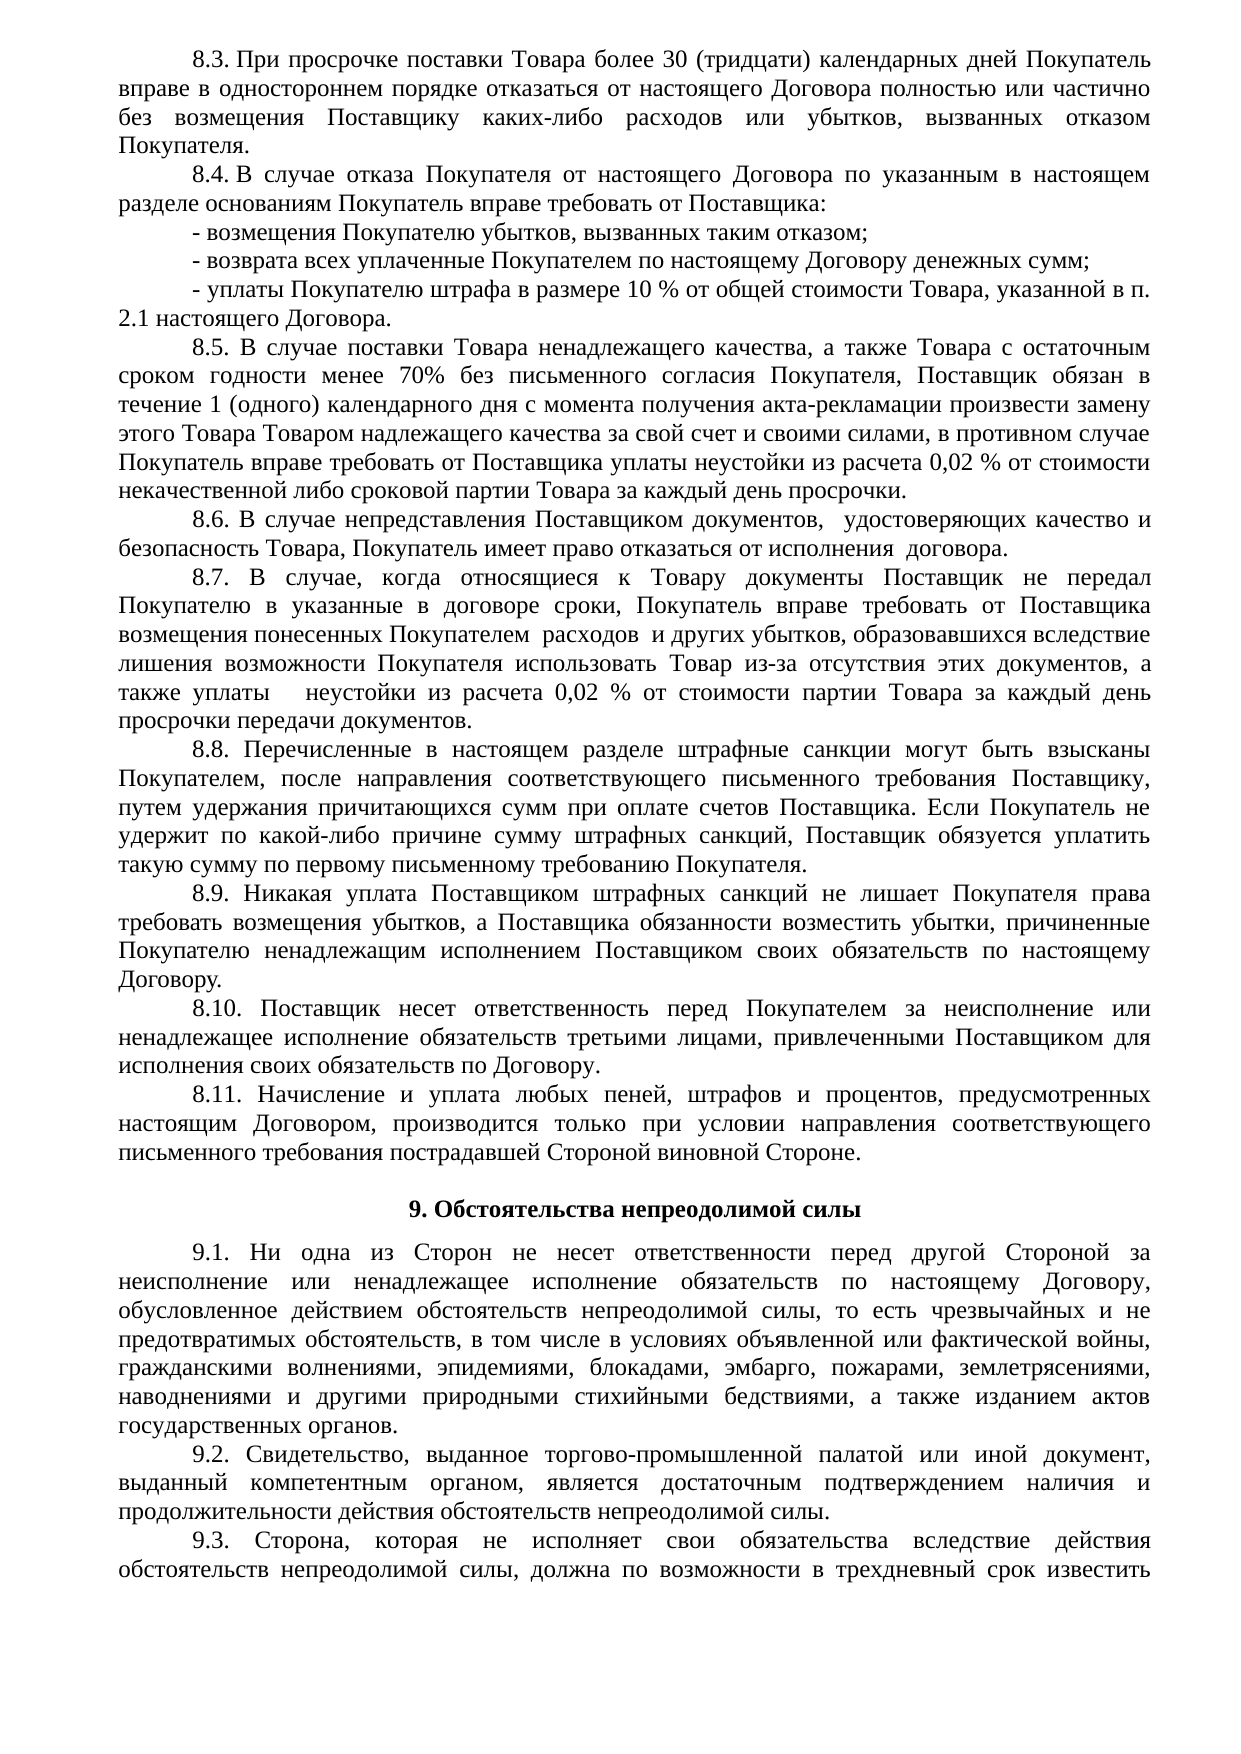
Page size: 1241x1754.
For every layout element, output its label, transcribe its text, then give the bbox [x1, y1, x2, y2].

text - уплаты Покупателю штрафа в размере 10 % от общей стоимости Товара, указанной в п. 2.1 настоящего Договора. [118, 274, 1152, 332]
text 8.4. В случае отказа Покупателя от настоящего Договора по указанным в настоящем разделе основаниям Покупатель вправе требовать от Поставщика: [118, 159, 1152, 217]
text 8.5. В случае поставки Товара ненадлежащего качества, а также Товара с остаточным сроком годности менее 70% без письменного согласия Покупателя, Поставщик обязан в течение 1 (одного) календарного дня с момента получения акта-рекламации произвести замену этого Товара Товаром надлежащего качества за свой счет и своими силами, в противном случае Покупатель вправе требовать от Поставщика уплаты неустойки из расчета 0,02 % от стоимости некачественной либо сроковой партии Товара за каждый день просрочки. [118, 332, 1152, 504]
text 8.9. Никакая уплата Поставщиком штрафных санкций не лишает Покупателя права требовать возмещения убытков, а Поставщика обязанности возместить убытки, причиненные Покупателю ненадлежащим исполнением Поставщиком своих обязательств по настоящему Договору. [118, 878, 1152, 993]
text - возврата всех уплаченные Покупателем по настоящему Договору денежных сумм; [118, 246, 1152, 274]
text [118, 1525, 1152, 1582]
text 8.6. В случае непредставления Поставщиком документов, удостоверяющих качество и безопасность Товара, Покупатель имеет право отказаться от исполнения договора. [118, 504, 1152, 562]
text 9.1. Ни одна из Сторон не несет ответственности перед другой Стороной за неисполнение или ненадлежащее исполнение обязательств по настоящему Договору, обусловленное действием обстоятельств непреодолимой силы, то есть чрезвычайных и не предотвратимых обстоятельств, в том числе в условиях объявленной или фактической войны, гражданскими волнениями, эпидемиями, блокадами, эмбарго, пожарами, землетрясениями, наводнениями и другими природными стихийными бедствиями, а также изданием актов государственных органов. [118, 1237, 1152, 1439]
text 8.7. В случае, когда относящиеся к Товару документы Поставщик не передал Покупателю в указанные в договоре сроки, Покупатель вправе требовать от Поставщика возмещения понесенных Покупателем расходов и других убытков, образовавшихся вследствие лишения возможности Покупателя использовать Товар из-за отсутствия этих документов, а также уплаты неустойки из расчета 0,02 % от стоимости партии Товара за каждый день просрочки передачи документов. [118, 562, 1152, 734]
text 9. Обстоятельства непреодолимой силы [118, 1194, 1152, 1223]
text 8.8. Перечисленные в настоящем разделе штрафные санкции могут быть взысканы Покупателем, после направления соответствующего письменного требования Поставщику, путем удержания причитающихся сумм при оплате счетов Поставщика. Если Покупатель не удержит по какой-либо причине сумму штрафных санкций, Поставщик обязуется уплатить такую сумму по первому письменному требованию Покупателя. [118, 734, 1152, 878]
text 8.3. При просрочке поставки Товара более 30 (тридцати) календарных дней Покупатель вправе в одностороннем порядке отказаться от настоящего Договора полностью или частично без возмещения Поставщику каких-либо расходов или убытков, вызванных отказом Покупателя. [118, 44, 1152, 159]
text - возмещения Покупателю убытков, вызванных таким отказом; [118, 217, 1152, 246]
text 8.10. Поставщик несет ответственность перед Покупателем за неисполнение или ненадлежащее исполнение обязательств третьими лицами, привлеченными Поставщиком для исполнения своих обязательств по Договору. [118, 993, 1152, 1079]
text 9.2. Свидетельство, выданное торгово-промышленной палатой или иной документ, выданный компетентным органом, является достаточным подтверждением наличия и продолжительности действия обстоятельств непреодолимой силы. [118, 1439, 1152, 1525]
text 8.11. Начисление и уплата любых пеней, штрафов и процентов, предусмотренных настоящим Договором, производится только при условии направления соответствующего письменного требования пострадавшей Стороной виновной Стороне. [118, 1079, 1152, 1166]
